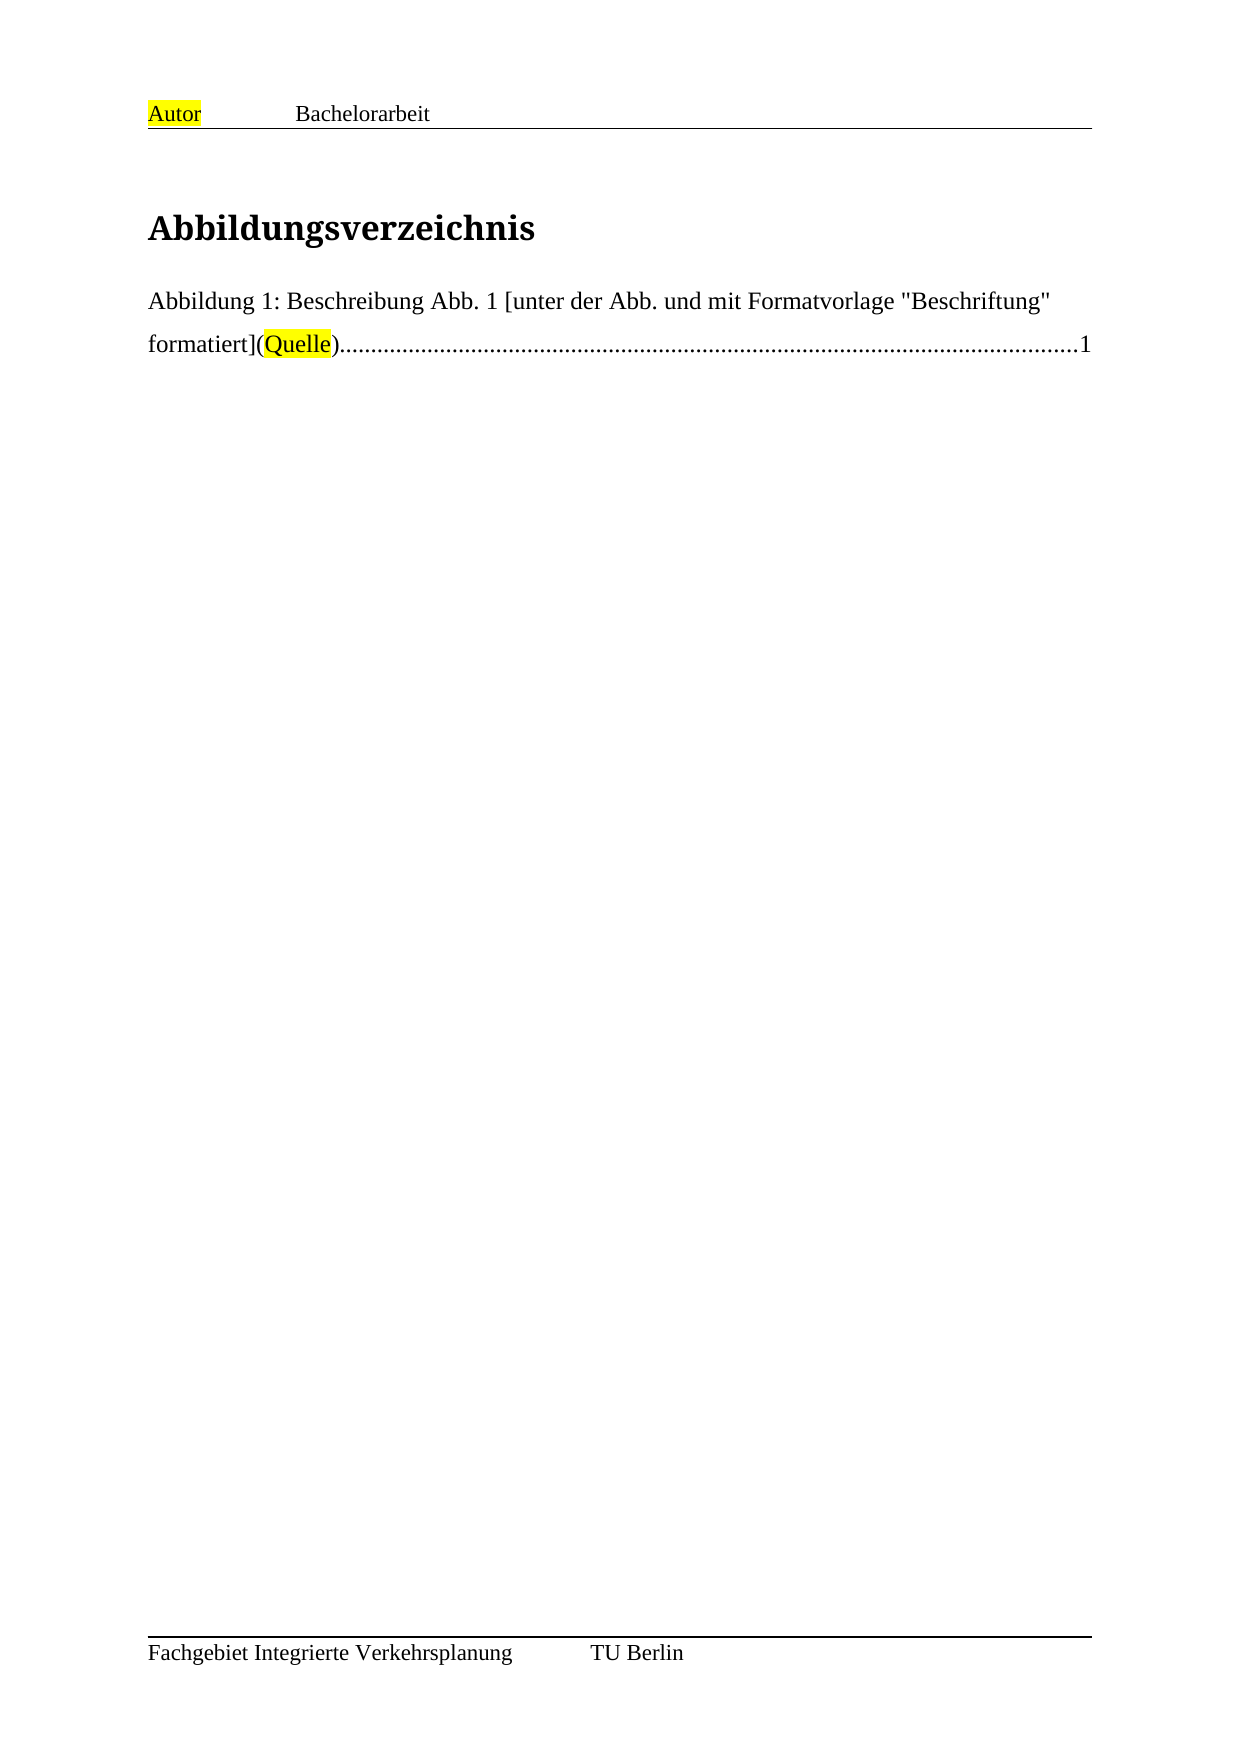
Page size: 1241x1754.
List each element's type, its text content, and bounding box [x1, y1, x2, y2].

text Abbildung 1: Beschreibung Abb. 1 [unter der Abb. und mit Formatvorlage "Beschriftung" formatiert](Quelle) 1 [148, 286, 1092, 358]
subtitle Abbildungsverzeichnis [148, 205, 1092, 251]
